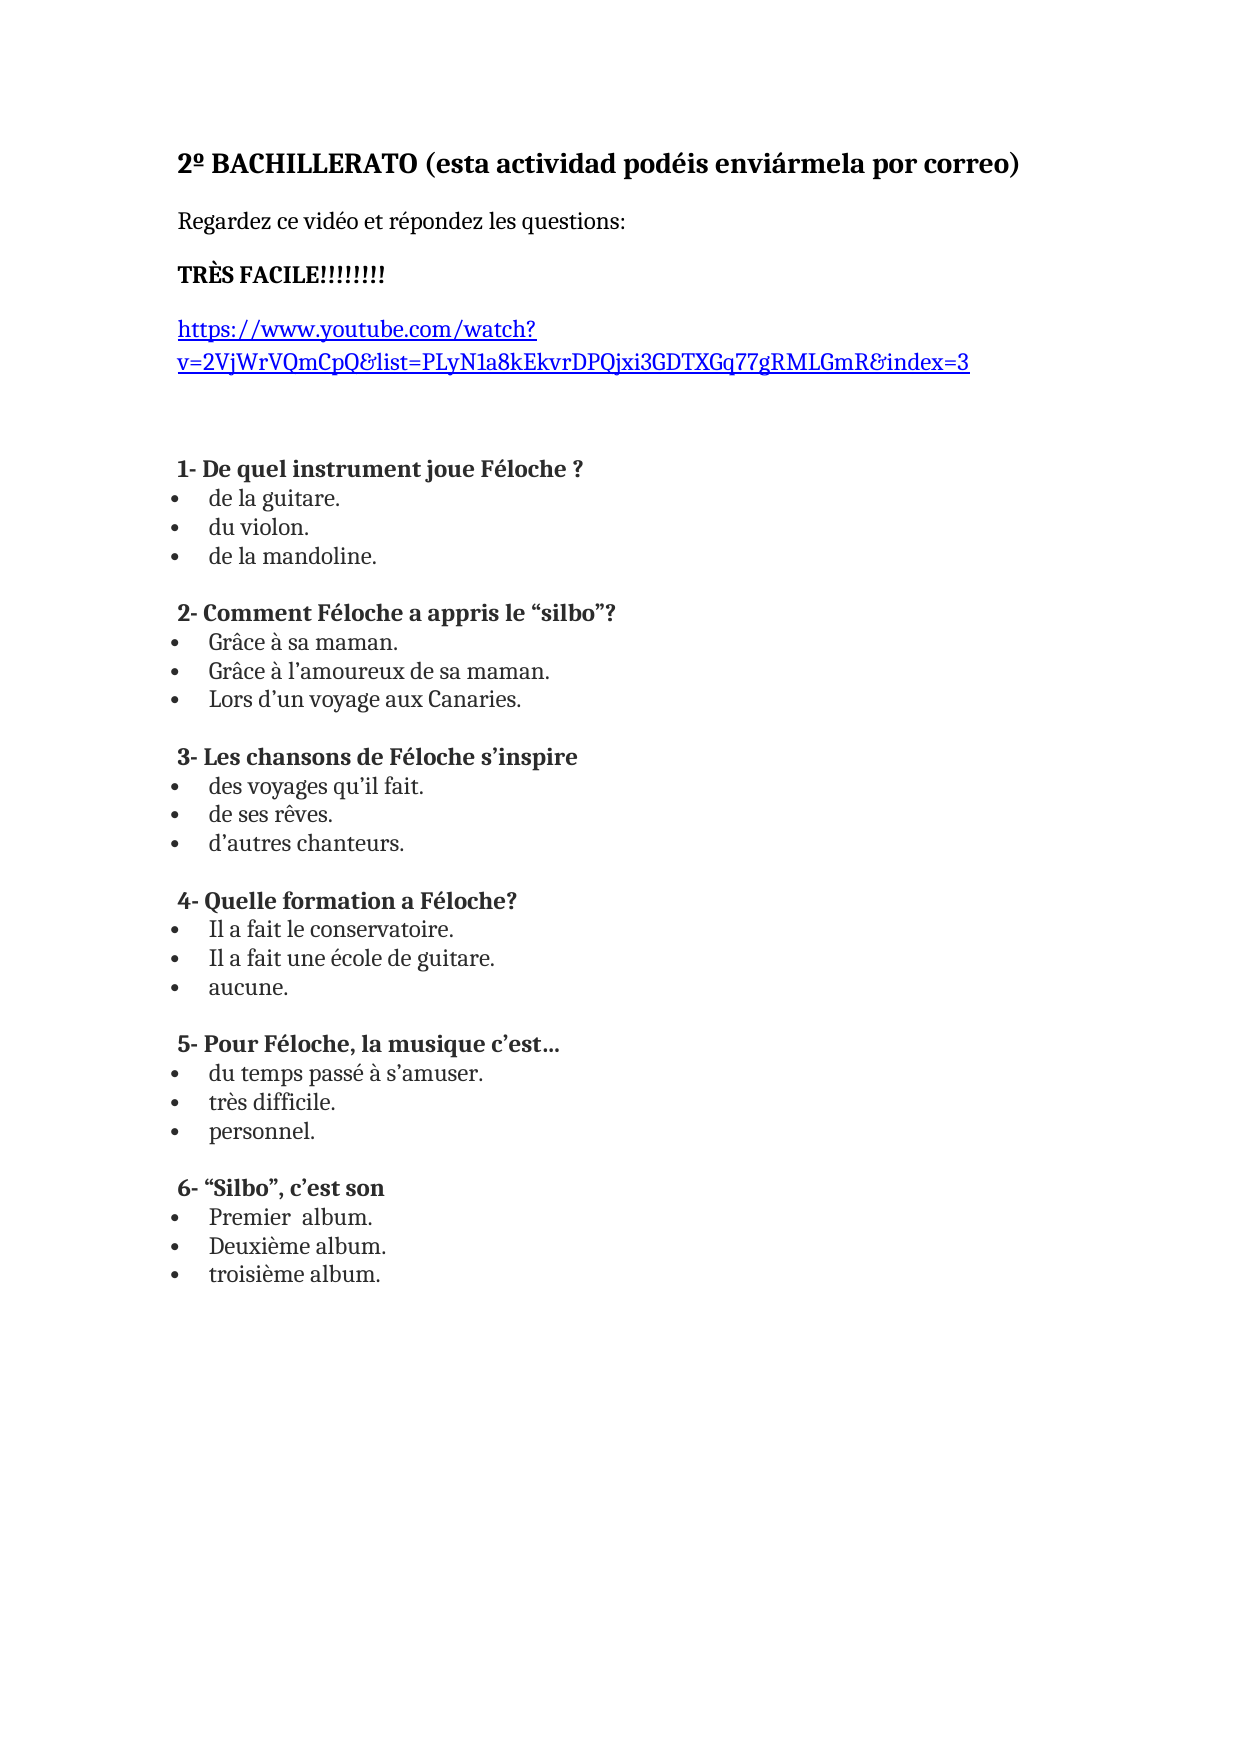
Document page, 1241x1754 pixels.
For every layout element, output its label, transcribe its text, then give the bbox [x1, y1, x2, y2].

list Il a fait le conservatoire. [171, 915, 1063, 944]
list Grâce à sa maman. [171, 628, 1063, 657]
list troisième album. [171, 1260, 1063, 1289]
text 2- Comment Féloche a appris le “silbo”? [177, 599, 1063, 628]
list des voyages qu’il fait. [171, 772, 1063, 800]
text 3- Les chansons de Féloche s’inspire [177, 743, 1063, 772]
text 5- Pour Féloche, la musique c’est… [177, 1030, 1063, 1059]
text 1- De quel instrument joue Féloche ? [177, 455, 1063, 484]
list Grâce à l’amoureux de sa maman. [171, 657, 1063, 685]
list Il a fait une école de guitare. [171, 944, 1063, 973]
list de la mandoline. [171, 542, 1063, 570]
text Regardez ce vidéo et répondez les questions: [177, 207, 1063, 236]
list Lors d’un voyage aux Canaries. [171, 685, 1063, 714]
list très difficile. [171, 1088, 1063, 1117]
list Deuxième album. [171, 1232, 1063, 1260]
text 2º BACHILLERATO (esta actividad podéis enviármela por correo) [177, 148, 1063, 181]
text TRÈS FACILE!!!!!!!! [177, 261, 1063, 289]
list du temps passé à s’amuser. [171, 1059, 1063, 1088]
list personnel. [171, 1117, 1063, 1145]
list de la guitare. [171, 484, 1063, 513]
list d’autres chanteurs. [171, 829, 1063, 858]
list aucune. [171, 973, 1063, 1002]
text https://www.youtube.com/watch?v=2VjWrVQmCpQ&list=PLyN1a8kEkvrDPQjxi3GDTXGq77gRMLGmR&index=3 [177, 315, 1063, 376]
list de ses rêves. [171, 800, 1063, 829]
text 6- “Silbo”, c’est son [177, 1174, 1063, 1203]
list Premier album. [171, 1203, 1063, 1232]
list du violon. [171, 513, 1063, 542]
text 4- Quelle formation a Féloche? [177, 887, 1063, 915]
